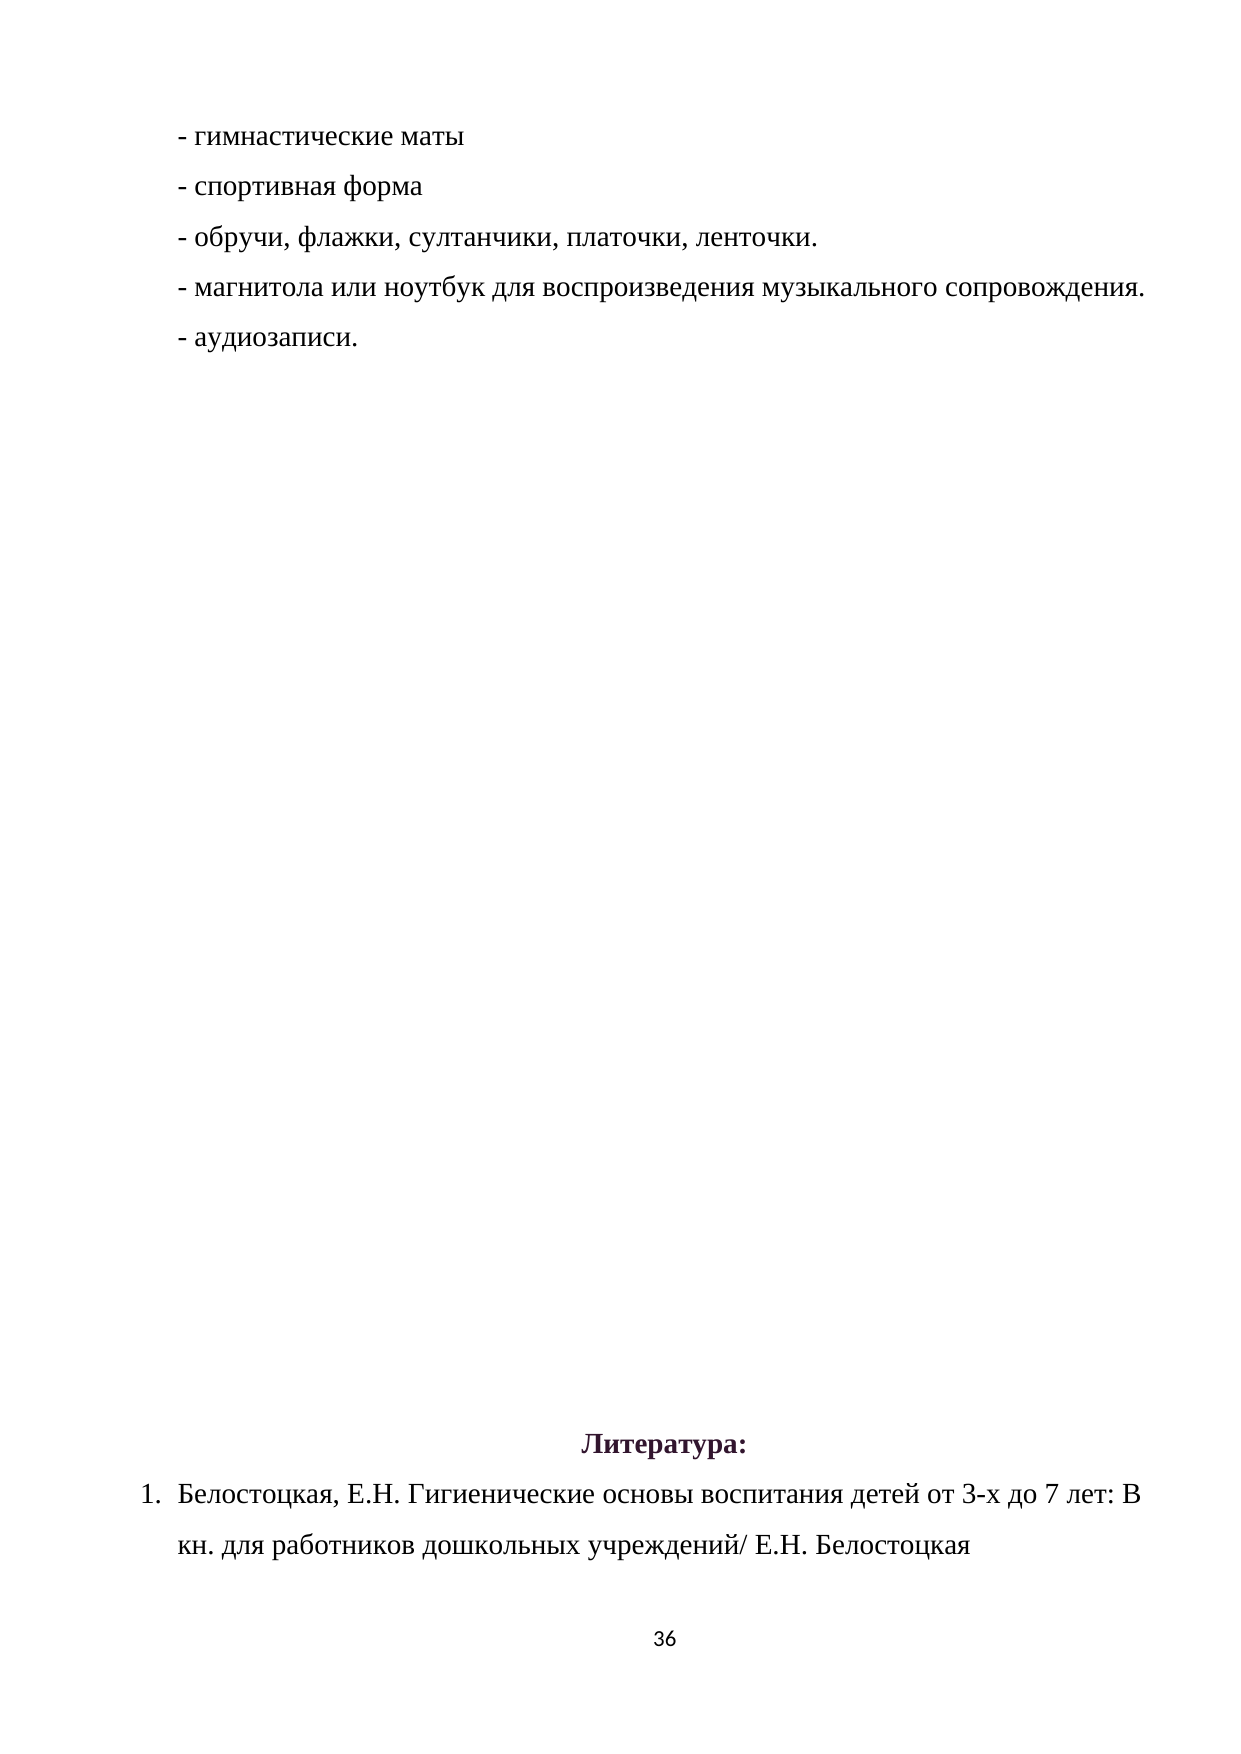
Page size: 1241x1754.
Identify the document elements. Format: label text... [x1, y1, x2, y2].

text - магнитола или ноутбук для воспроизведения музыкального сопровождения. [177, 269, 1152, 303]
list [140, 1477, 1152, 1560]
text - аудиозаписи. [177, 319, 1152, 353]
text - обручи, флажки, султанчики, платочки, ленточки. [177, 219, 1152, 252]
text Литература: [177, 1426, 1152, 1460]
text - гимнастические маты [177, 118, 1152, 152]
text - спортивная форма [177, 168, 1152, 202]
